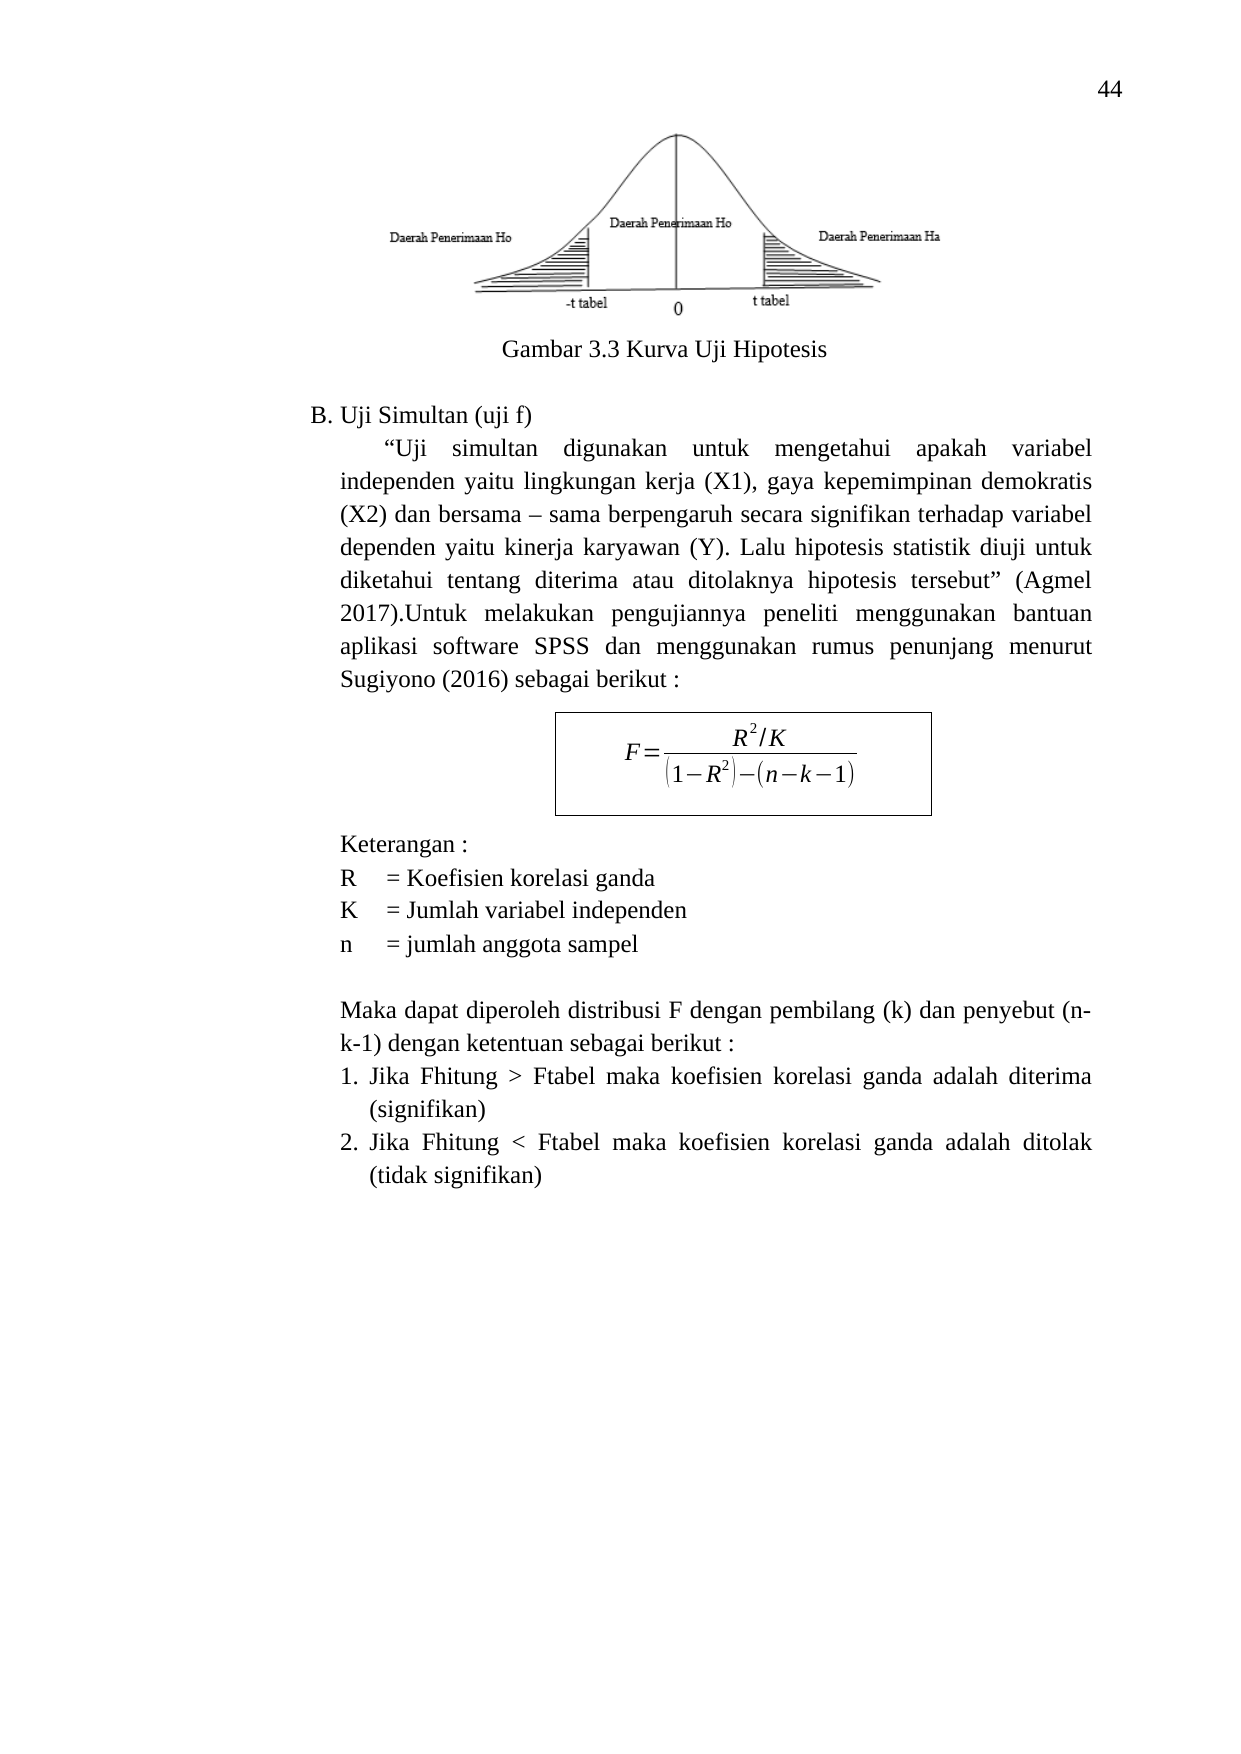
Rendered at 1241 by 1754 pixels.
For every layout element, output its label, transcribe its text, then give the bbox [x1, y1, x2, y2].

text Maka dapat diperoleh distribusi F dengan pembilang (k) dan penyebut (n-k-1) dengan ketentuan sebagai berikut : [340, 995, 1093, 1056]
text Keterangan : [340, 829, 1093, 858]
list Jika Fhitung < Ftabel maka koefisien korelasi ganda adalah ditolak (tidak signifikan) [340, 1127, 1093, 1188]
text R = Koefisien korelasi ganda [340, 863, 1093, 891]
list “Uji simultan digunakan untuk mengetahui apakah variabel independen yaitu lingkungan kerja (X1), gaya kepemimpinan demokratis (X2) dan bersama – sama berpengaruh secara signifikan terhadap variabel dependen yaitu kinerja karyawan (Y). Lalu hipotesis statistik diuji untuk diketahui tentang diterima atau ditolaknya hipotesis tersebut” (Agmel 2017).Untuk melakukan pengujiannya peneliti menggunakan bantuan aplikasi software SPSS dan menggunakan rumus penunjang menurut Sugiyono (2016) sebagai berikut : [340, 433, 1093, 693]
list Uji Simultan (uji f) [310, 400, 1122, 429]
list Gambar 3.3 Kurva Uji Hipotesis [236, 334, 1093, 363]
text K = Jumlah variabel independen [340, 896, 1093, 924]
text n = jumlah anggota sampel [340, 929, 1093, 957]
picture [373, 131, 955, 330]
list Jika Fhitung > Ftabel maka koefisien korelasi ganda adalah diterima (signifikan) [340, 1061, 1093, 1122]
